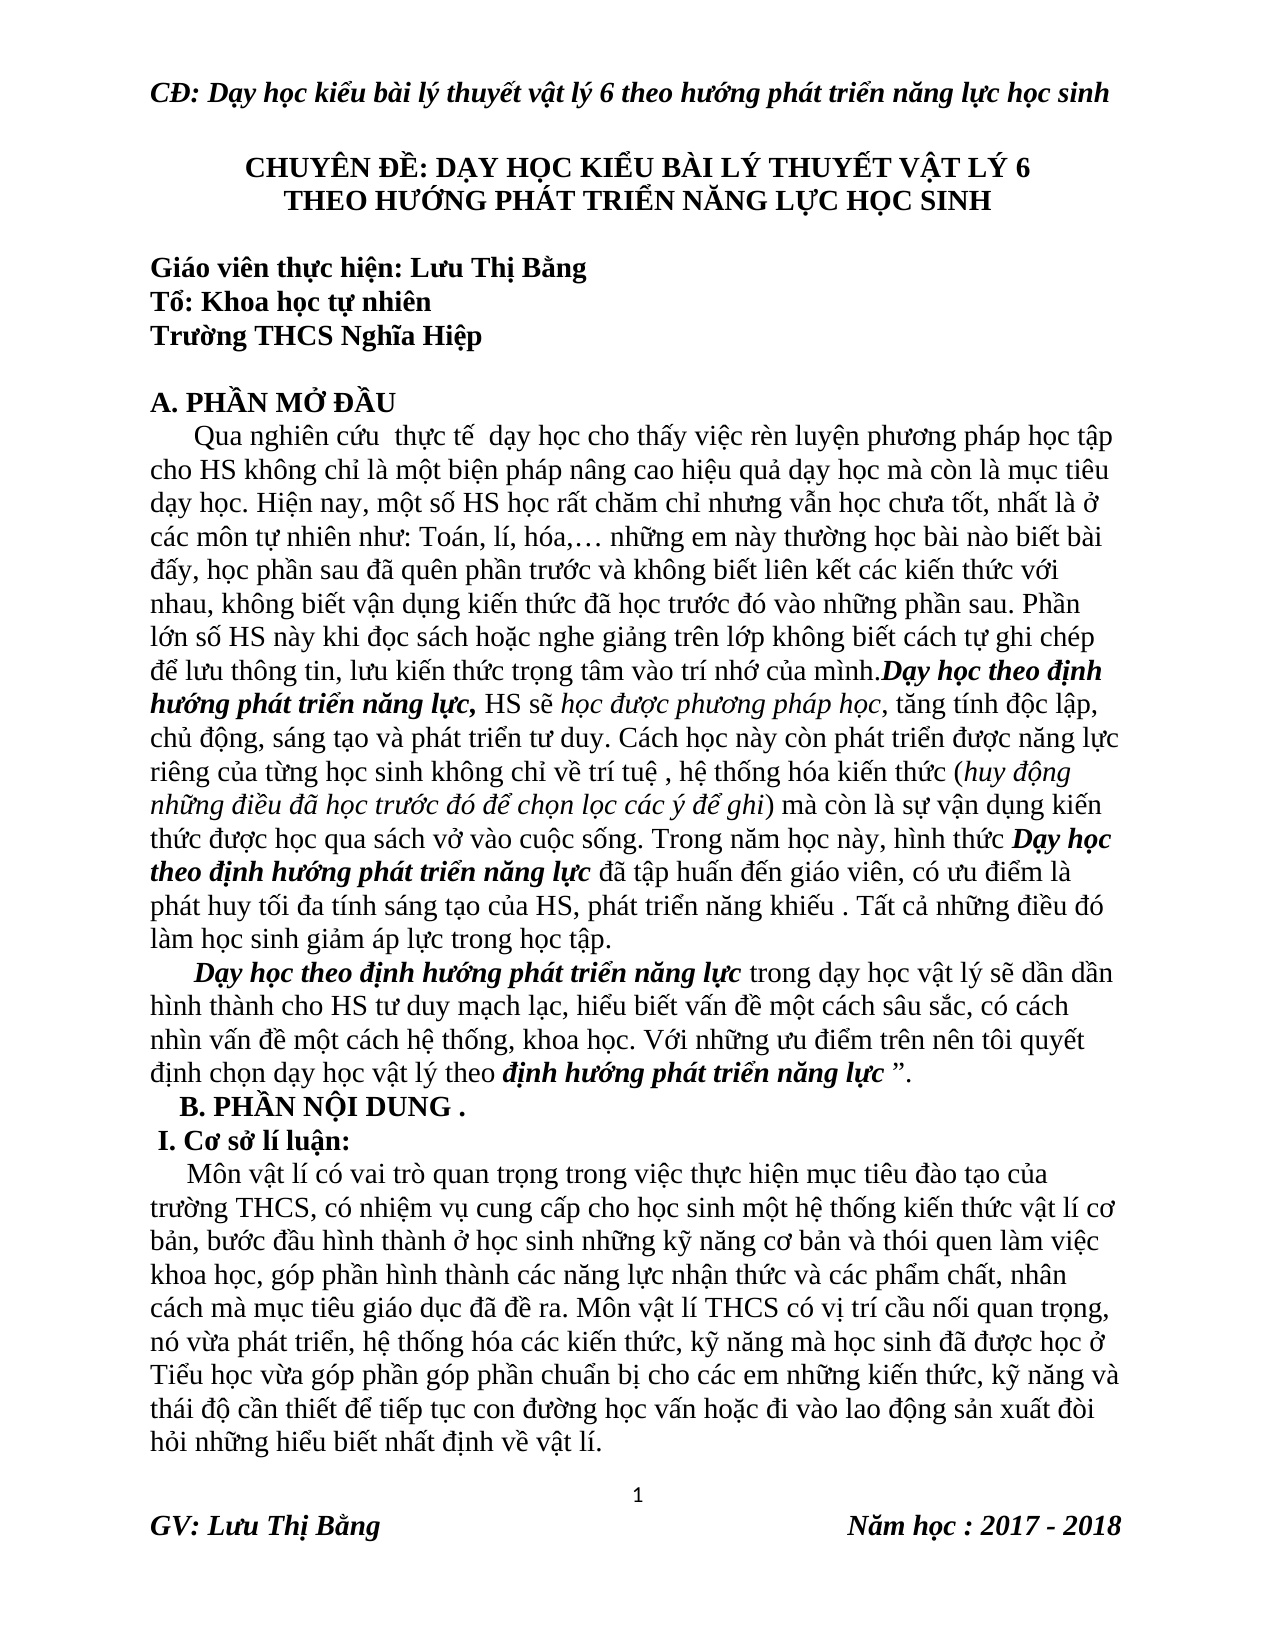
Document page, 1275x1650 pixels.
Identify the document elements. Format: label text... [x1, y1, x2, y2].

text Trường THCS Nghĩa Hiệp [150, 318, 1125, 351]
text THEO HƯỚNG PHÁT TRIỂN NĂNG LỰC HỌC SINH [150, 183, 1125, 217]
text CHUYÊN ĐỀ: DẠY HỌC KIỂU BÀI LÝ THUYẾT VẬT LÝ 6 [150, 150, 1125, 183]
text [150, 418, 1125, 1458]
text Giáo viên thực hiện: Lưu Thị Bằng [150, 251, 1125, 284]
text A. PHẦN MỞ ĐẦU [150, 385, 1125, 418]
text Tổ: Khoa học tự nhiên [150, 284, 1125, 318]
